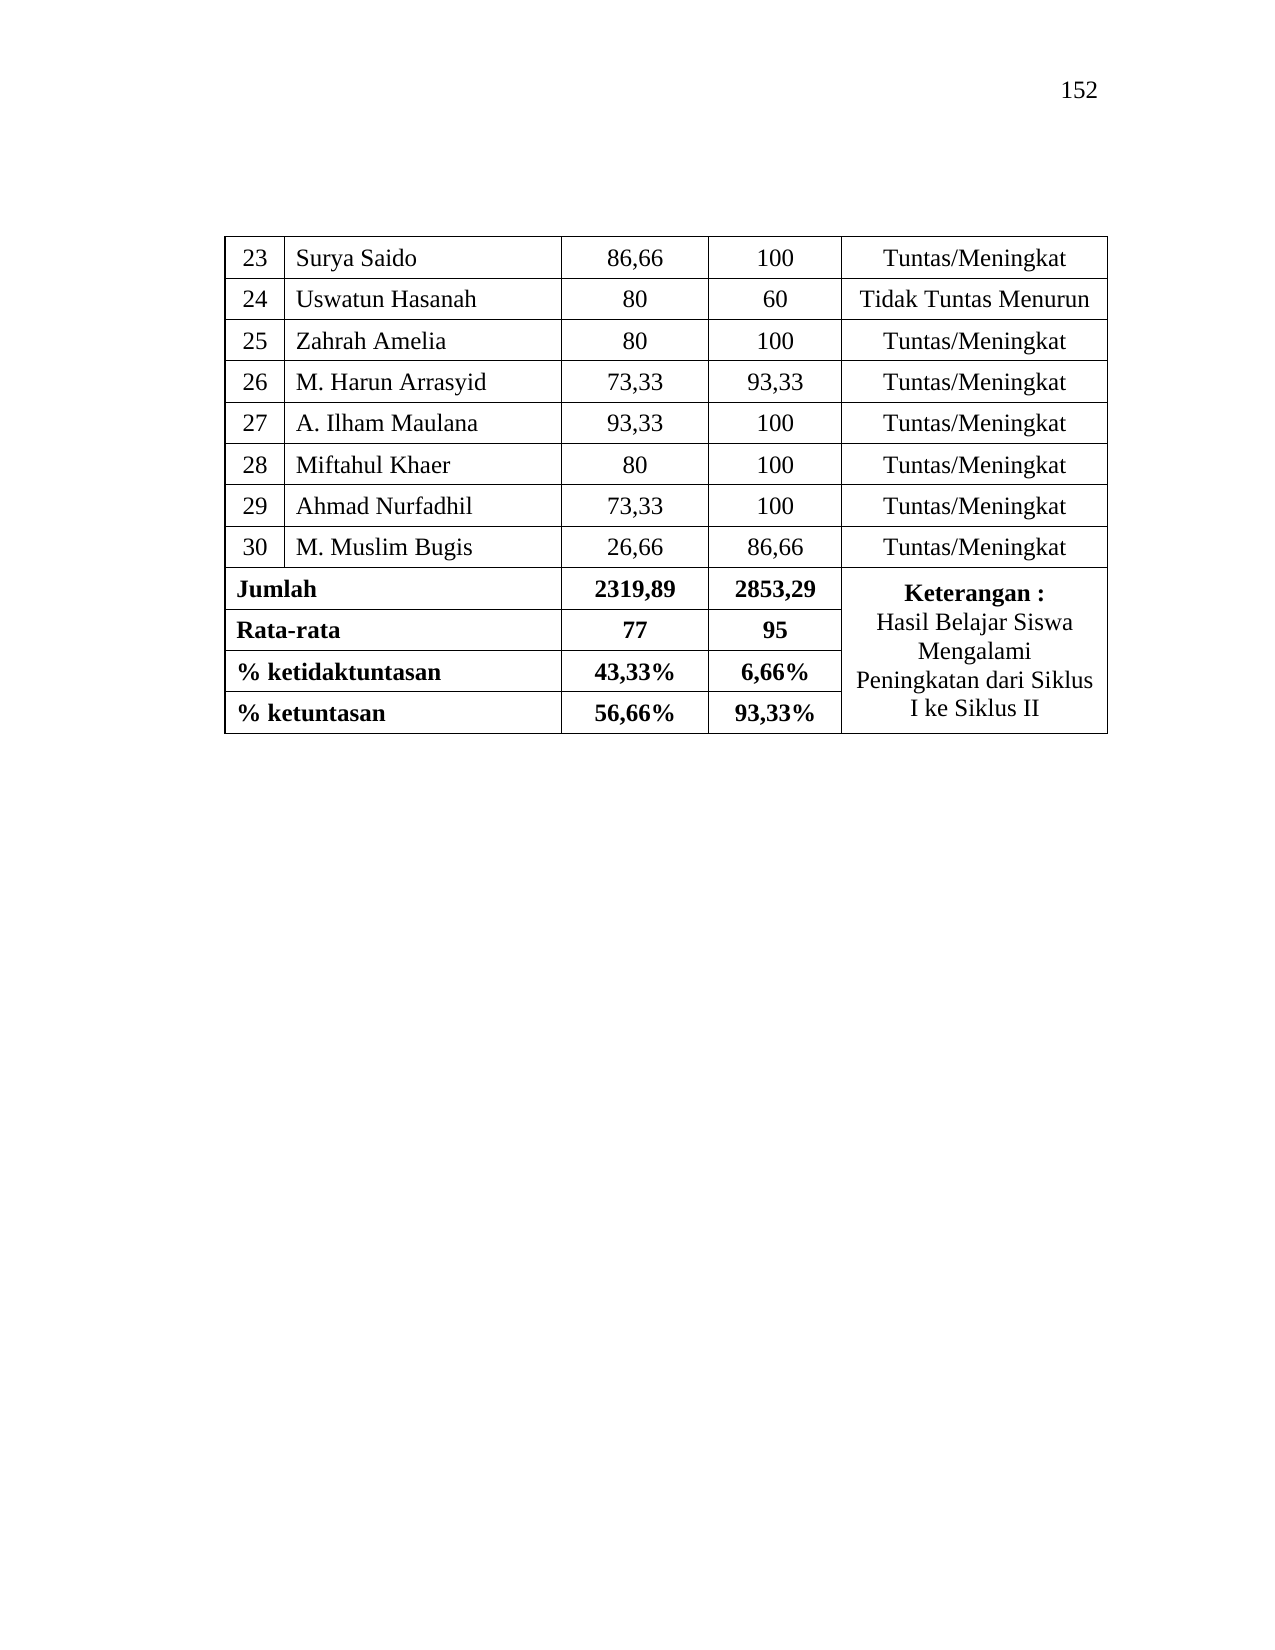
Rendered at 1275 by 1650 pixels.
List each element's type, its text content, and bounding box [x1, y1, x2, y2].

table_cell Tuntas/Meningkat [842, 237, 1107, 278]
table_cell Tuntas/Meningkat [842, 320, 1107, 360]
table_cell 23 [226, 237, 284, 278]
table_cell 26 [226, 361, 284, 402]
table_cell % ketidaktuntasan [226, 651, 561, 691]
table_cell 28 [226, 444, 284, 484]
table_cell 86,66 [709, 527, 841, 567]
table_cell Miftahul Khaer [285, 444, 561, 484]
table_cell 80 [562, 444, 708, 484]
table_cell M. Muslim Bugis [285, 527, 561, 567]
table_cell 2319,89 [562, 568, 708, 608]
table_cell Zahrah Amelia [285, 320, 561, 360]
table_cell 93,33 [709, 361, 841, 402]
table_cell 100 [709, 320, 841, 360]
table_cell Tuntas/Meningkat [842, 527, 1107, 567]
table_cell A. Ilham Maulana [285, 403, 561, 443]
table_cell 100 [709, 485, 841, 526]
table_cell Ahmad Nurfadhil [285, 485, 561, 526]
table_cell 27 [226, 403, 284, 443]
table_cell Keterangan : Hasil Belajar Siswa Mengalami Peningkatan dari Siklus I ke Siklus II [842, 568, 1107, 732]
table_cell % ketuntasan [226, 692, 561, 732]
table_cell M. Harun Arrasyid [285, 361, 561, 402]
table_cell 6,66% [709, 651, 841, 691]
table_cell Uswatun Hasanah [285, 279, 561, 319]
table_cell 56,66% [562, 692, 708, 732]
table_cell 30 [226, 527, 284, 567]
table_cell Jumlah [226, 568, 561, 608]
table_cell Tuntas/Meningkat [842, 403, 1107, 443]
table_cell 25 [226, 320, 284, 360]
table_cell 24 [226, 279, 284, 319]
table_cell Rata-rata [226, 610, 561, 650]
table_cell 29 [226, 485, 284, 526]
table_cell Tuntas/Meningkat [842, 361, 1107, 402]
table_cell 100 [709, 444, 841, 484]
table_cell Tuntas/Meningkat [842, 485, 1107, 526]
table_cell 73,33 [562, 485, 708, 526]
table_cell 93,33% [709, 692, 841, 732]
table_cell 93,33 [562, 403, 708, 443]
table_cell 80 [562, 320, 708, 360]
table_cell 100 [709, 237, 841, 278]
table_cell 43,33% [562, 651, 708, 691]
table_cell 26,66 [562, 527, 708, 567]
table_cell Surya Saido [285, 237, 561, 278]
table_cell Tuntas/Meningkat [842, 444, 1107, 484]
table_cell Tidak Tuntas Menurun [842, 279, 1107, 319]
table_cell 77 [562, 610, 708, 650]
table_cell 60 [709, 279, 841, 319]
table_cell 73,33 [562, 361, 708, 402]
table_cell 95 [709, 610, 841, 650]
table_cell 80 [562, 279, 708, 319]
table_cell 100 [709, 403, 841, 443]
table_cell 86,66 [562, 237, 708, 278]
table_cell 2853,29 [709, 568, 841, 608]
